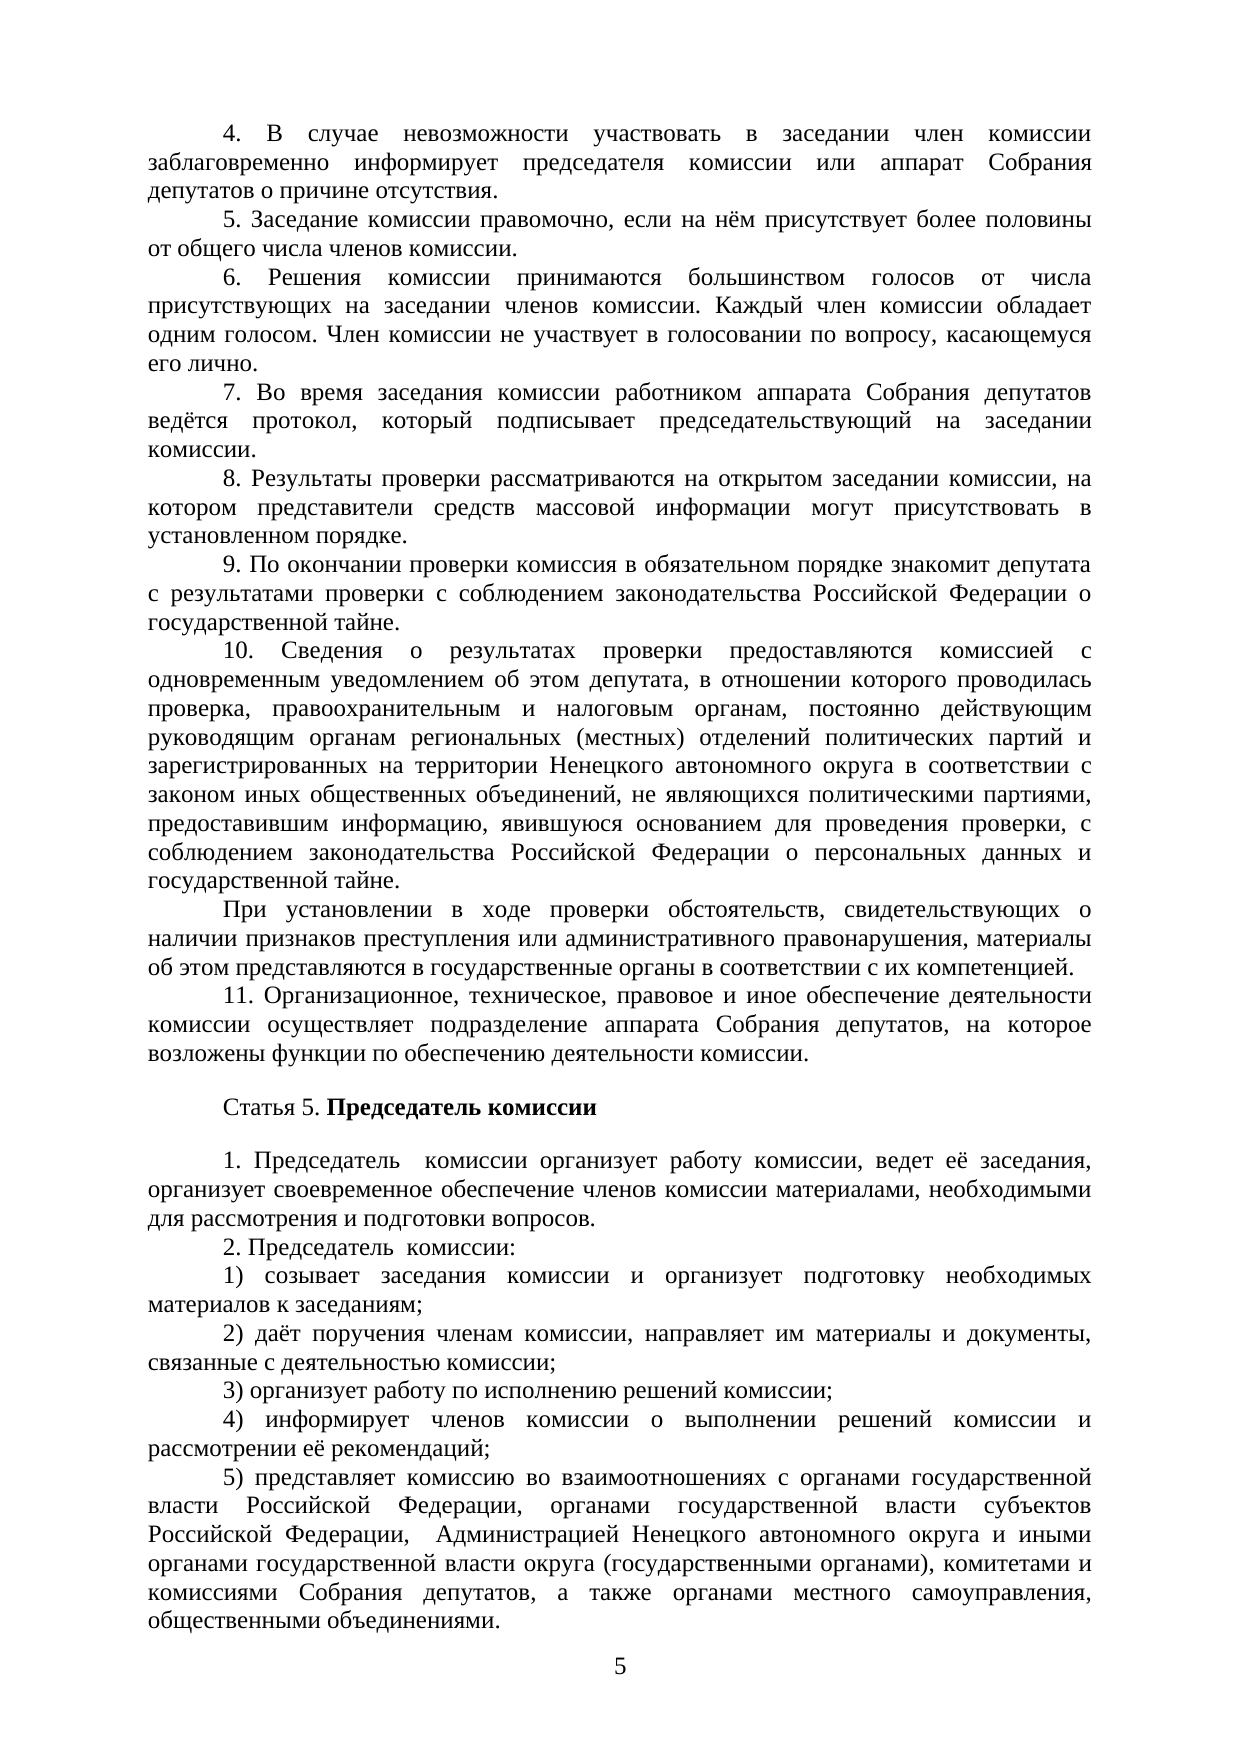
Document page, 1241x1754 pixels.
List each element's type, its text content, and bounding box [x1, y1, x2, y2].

text 9. По окончании проверки комиссия в обязательном порядке знакомит депутата с результатами проверки с соблюдением законодательства Российской Федерации о государственной тайне. [148, 549, 1092, 636]
text 5. Заседание комиссии правомочно, если на нём присутствует более половины от общего числа членов комиссии. [148, 204, 1092, 262]
text При установлении в ходе проверки обстоятельств, свидетельствующих о наличии признаков преступления или административного правонарушения, материалы об этом представляются в государственные органы в соответствии с их компетенцией. [148, 894, 1092, 981]
text 7. Во время заседания комиссии работником аппарата Собрания депутатов ведётся протокол, который подписывает председательствующий на заседании комиссии. [148, 377, 1092, 463]
text 4. В случае невозможности участвовать в заседании член комиссии заблаговременно информирует председателя комиссии или аппарат Собрания депутатов о причине отсутствия. [148, 118, 1092, 204]
text 2. Председатель комиссии: [148, 1232, 1092, 1261]
text Статья 5. Председатель комиссии [148, 1092, 1092, 1121]
text 10. Сведения о результатах проверки предоставляются комиссией с одновременным уведомлением об этом депутата, в отношении которого проводилась проверка, правоохранительным и налоговым органам, постоянно действующим руководящим органам региональных (местных) отделений политических партий и зарегистрированных на территории Ненецкого автономного округа в соответствии с законом иных общественных объединений, не являющихся политическими партиями, предоставившим информацию, явившуюся основанием для проведения проверки, с соблюдением законодательства Российской Федерации о персональных данных и государственной тайне. [148, 636, 1092, 894]
text 8. Результаты проверки рассматриваются на открытом заседании комиссии, на котором представители средств массовой информации могут присутствовать в установленном порядке. [148, 463, 1092, 549]
text 1. Председатель комиссии организует работу комиссии, ведет её заседания, организует своевременное обеспечение членов комиссии материалами, необходимыми для рассмотрения и подготовки вопросов. [148, 1146, 1092, 1232]
text 11. Организационное, техническое, правовое и иное обеспечение деятельности комиссии осуществляет подразделение аппарата Собрания депутатов, на которое возложены функции по обеспечению деятельности комиссии. [148, 981, 1092, 1067]
text 6. Решения комиссии принимаются большинством голосов от числа присутствующих на заседании членов комиссии. Каждый член комиссии обладает одним голосом. Член комиссии не участвует в голосовании по вопросу, касающемуся его лично. [148, 262, 1092, 377]
text 1) созывает заседания комиссии и организует подготовку необходимых материалов к заседаниям; [148, 1261, 1092, 1318]
text 4) информирует членов комиссии о выполнении решений комиссии и рассмотрении её рекомендаций; [148, 1404, 1092, 1462]
text 2) даёт поручения членам комиссии, направляет им материалы и документы, связанные с деятельностью комиссии; [148, 1318, 1092, 1376]
text 5) представляет комиссию во взаимоотношениях с органами государственной власти Российской Федерации, органами государственной власти субъектов Российской Федерации, Администрацией Ненецкого автономного округа и иными органами государственной власти округа (государственными органами), комитетами и комиссиями Собрания депутатов, а также органами местного самоуправления, общественными объединениями. [148, 1462, 1092, 1634]
text 3) организует работу по исполнению решений комиссии; [148, 1376, 1092, 1404]
